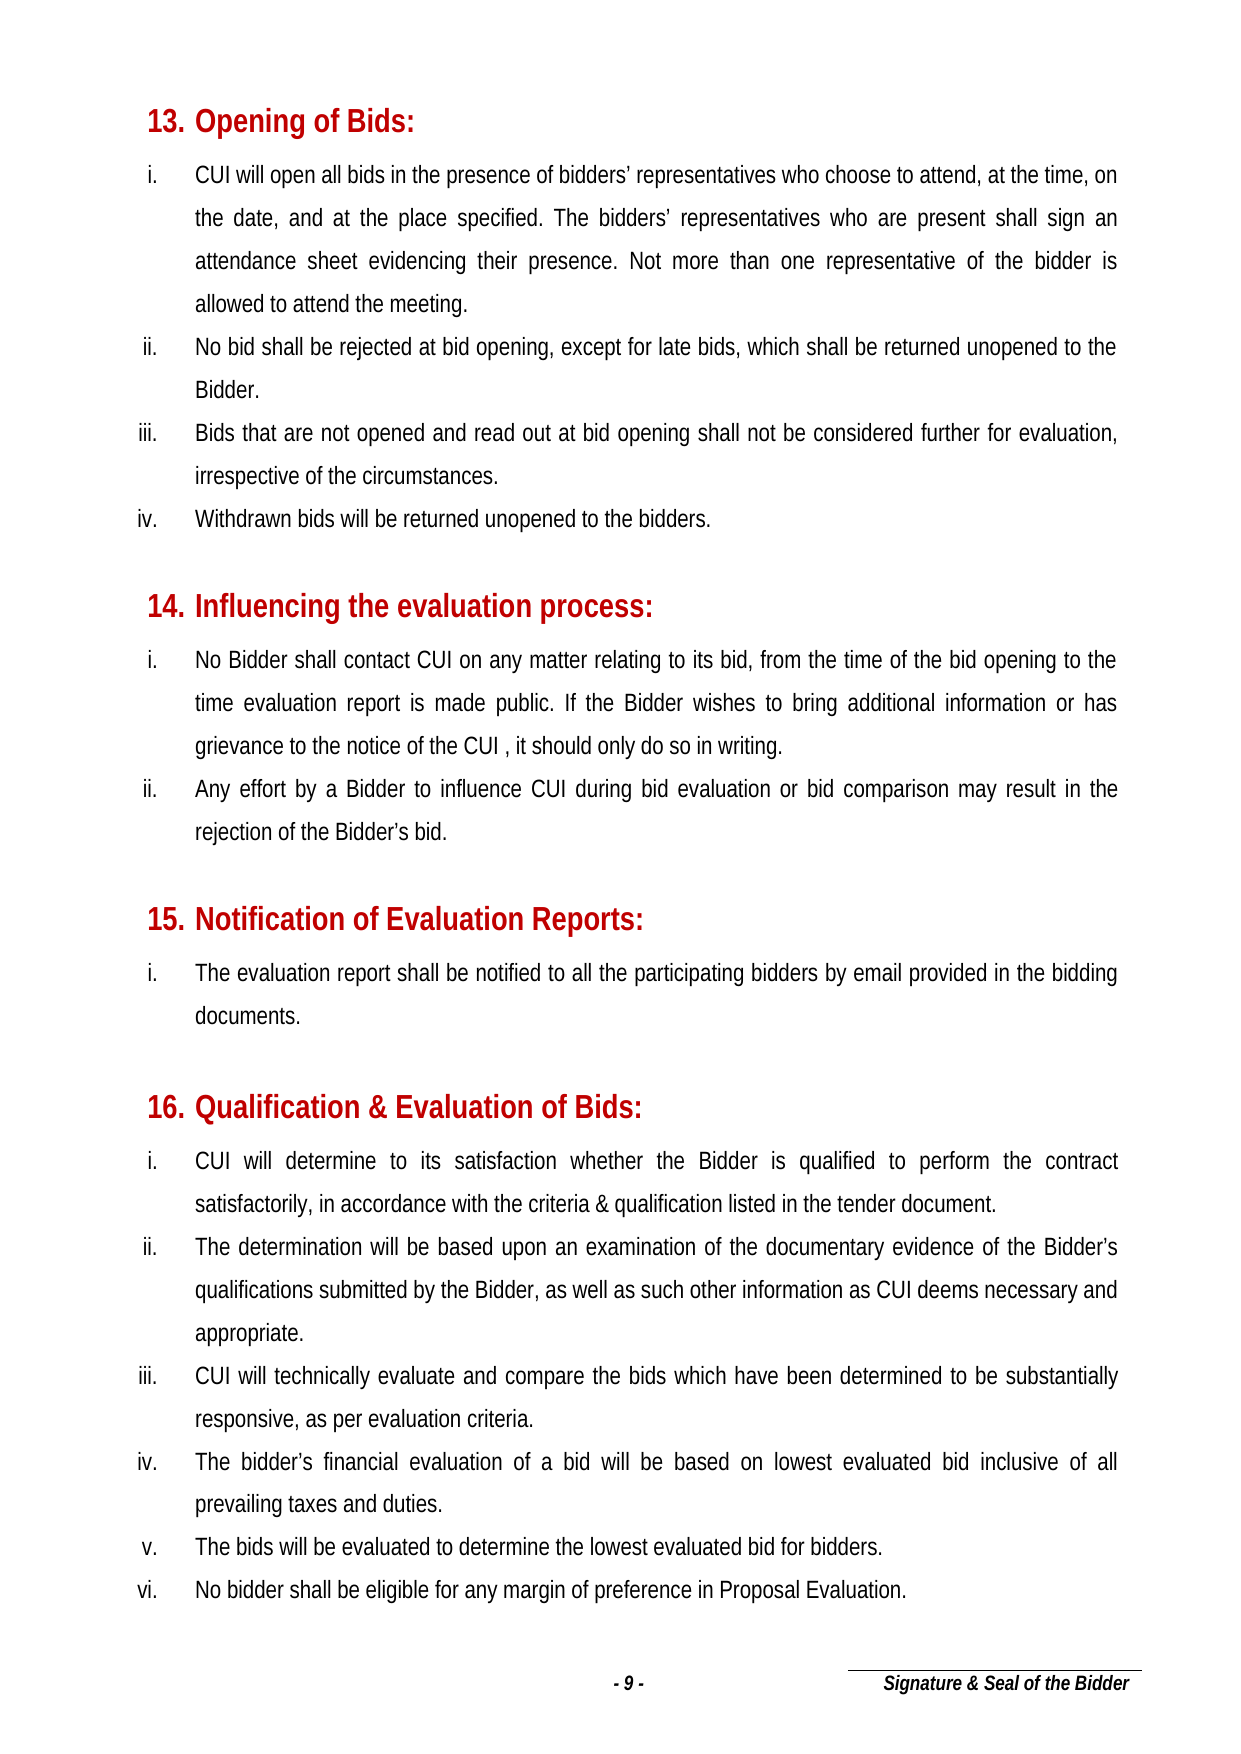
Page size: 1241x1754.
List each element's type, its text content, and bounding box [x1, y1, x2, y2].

list No Bidder shall contact CUI on any matter relating to its bid, from the time of the bid opening to the time evaluation report is made public. If the Bidder wishes to bring additional information or has grievance to the notice of the CUI , it should only do so in writing. [157, 645, 1120, 760]
list The determination will be based upon an examination of the documentary evidence of the Bidder’s qualifications submitted by the Bidder, as well as such other information as CUI deems necessary and appropriate. [157, 1232, 1120, 1346]
list CUI will open all bids in the presence of bidders’ representatives who choose to attend, at the time, on the date, and at the place specified. The bidders’ representatives who are present shall sign an attendance sheet evidencing their presence. Not more than one representative of the bidder is allowed to attend the meeting. [157, 160, 1120, 318]
list Any effort by a Bidder to influence CUI during bid evaluation or bid comparison may result in the rejection of the Bidder’s bid. [157, 774, 1120, 846]
text Notification of Evaluation Reports: [147, 899, 1098, 937]
list Withdrawn bids will be returned unopened to the bidders. [157, 504, 1120, 532]
text Opening of Bids: [147, 101, 1098, 139]
list The bids will be evaluated to determine the lowest evaluated bid for bidders. [157, 1532, 1120, 1561]
list The evaluation report shall be notified to all the participating bidders by email provided in the bidding documents. [157, 958, 1120, 1030]
text Influencing the evaluation process: [147, 586, 1098, 624]
list No bid shall be rejected at bid opening, except for late bids, which shall be returned unopened to the Bidder. [157, 332, 1120, 404]
list The bidder’s financial evaluation of a bid will be based on lowest evaluated bid inclusive of all prevailing taxes and duties. [157, 1447, 1120, 1518]
list No bidder shall be eligible for any margin of preference in Proposal Evaluation. [157, 1575, 1120, 1604]
list Bids that are not opened and read out at bid opening shall not be considered further for evaluation, irrespective of the circumstances. [157, 418, 1120, 489]
list CUI will determine to its satisfaction whether the Bidder is qualified to perform the contract satisfactorily, in accordance with the criteria & qualification listed in the tender document. [157, 1146, 1120, 1218]
list CUI will technically evaluate and compare the bids which have been determined to be substantially responsive, as per evaluation criteria. [157, 1361, 1120, 1432]
text Qualification & Evaluation of Bids: [147, 1087, 1098, 1125]
